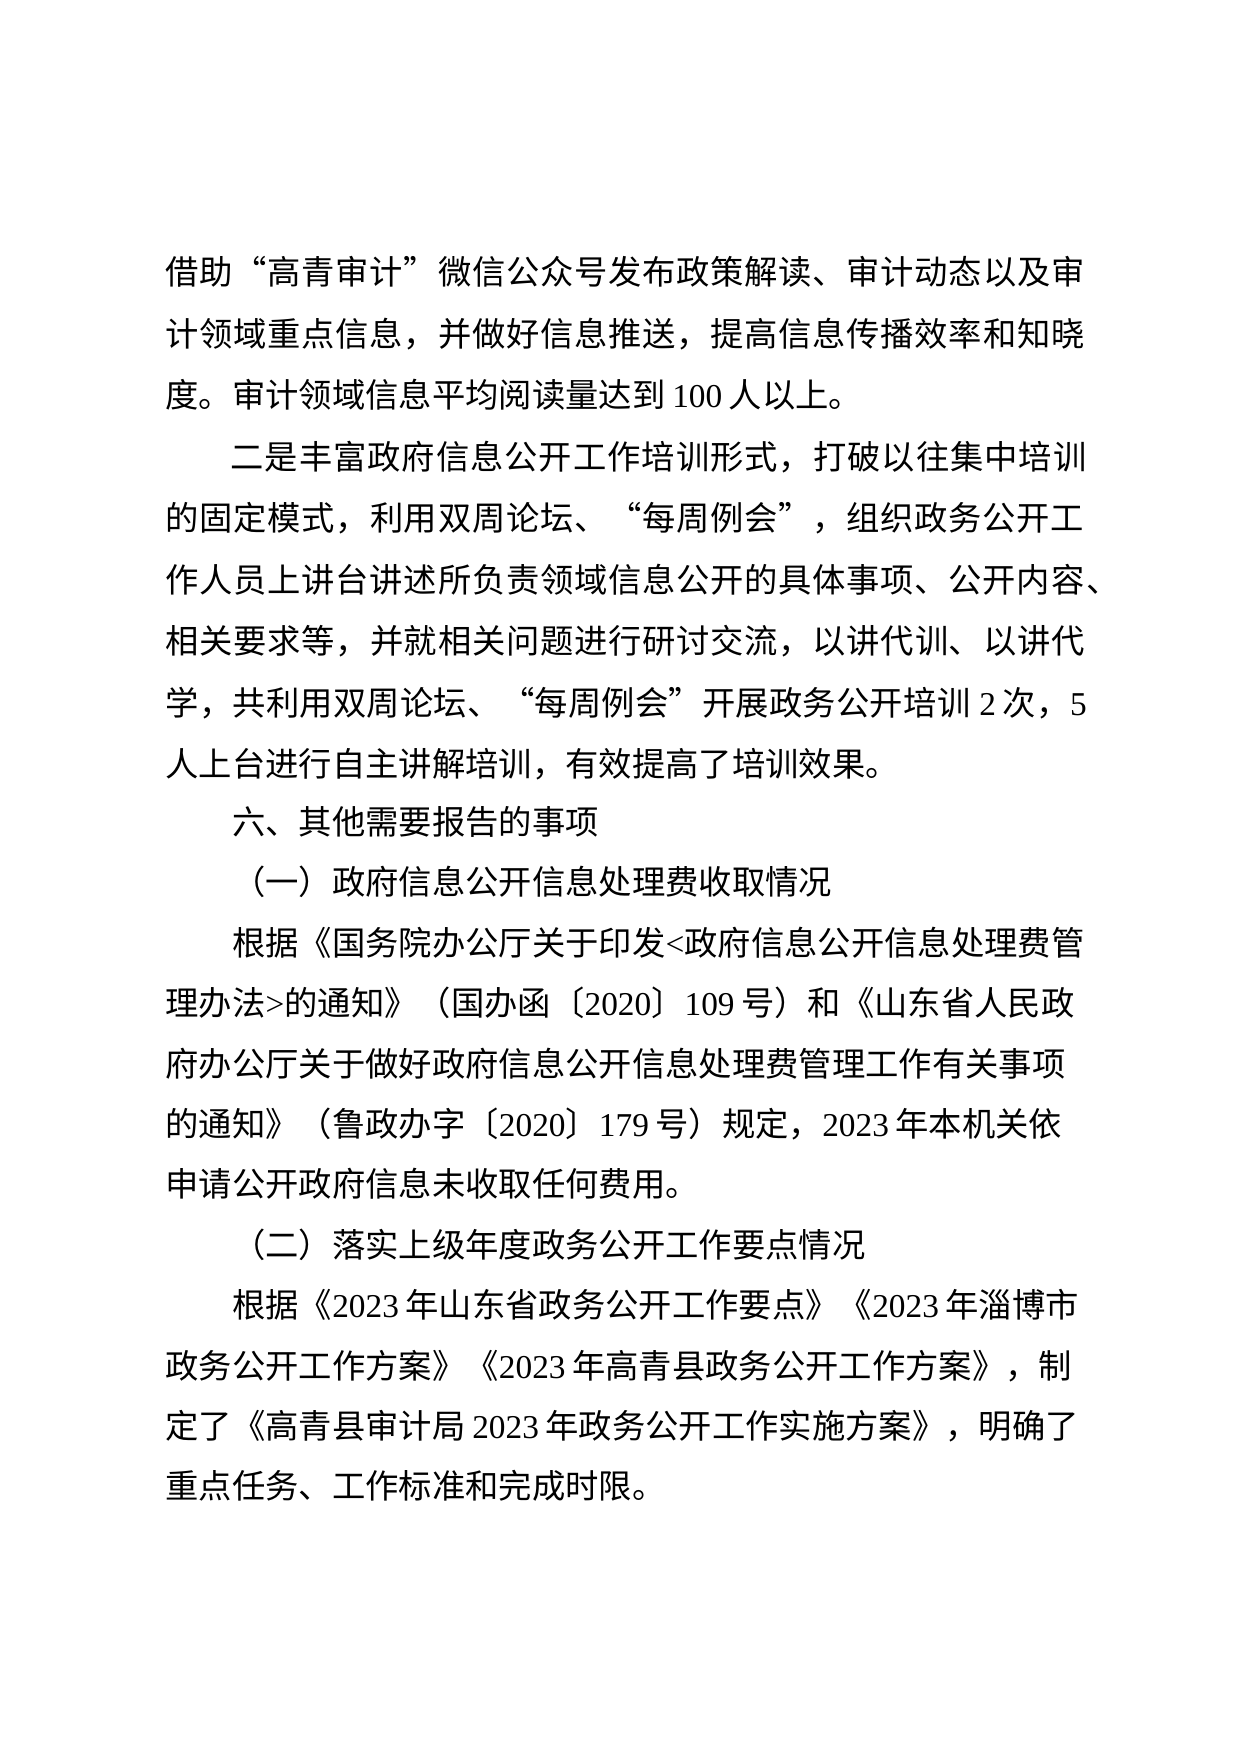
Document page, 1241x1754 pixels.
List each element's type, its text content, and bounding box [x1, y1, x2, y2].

text 二是丰富政府信息公开工作培训形式，打破以往集中培训的固定模式，利用双周论坛、“每周例会”，组织政务公开工作人员上讲台讲述所负责领域信息公开的具体事项、公开内容、相关要求等，并就相关问题进行研讨交流，以讲代训、以讲代学，共利用双周论坛、“每周例会”开展政务公开培训2次，5人上台进行自主讲解培训，有效提高了培训效果。 [165, 417, 1087, 786]
text 根据《2023年山东省政务公开工作要点》《2023年淄博市政务公开工作方案》《2023年高青县政务公开工作方案》，制定了《高青县审计局2023年政务公开工作实施方案》，明确了重点任务、工作标准和完成时限。 [165, 1269, 1087, 1511]
text （二）落实上级年度政务公开工作要点情况 [165, 1209, 1087, 1269]
text 根据《国务院办公厅关于印发<政府信息公开信息处理费管理办法>的通知》（国办函〔2020〕109号）和《山东省人民政府办公厅关于做好政府信息公开信息处理费管理工作有关事项的通知》（鲁政办字〔2020〕179号）规定，2023年本机关依申请公开政府信息未收取任何费用。 [165, 907, 1087, 1209]
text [165, 233, 1087, 417]
text 六、其他需要报告的事项 [165, 786, 1087, 846]
text （一）政府信息公开信息处理费收取情况 [165, 846, 1087, 907]
